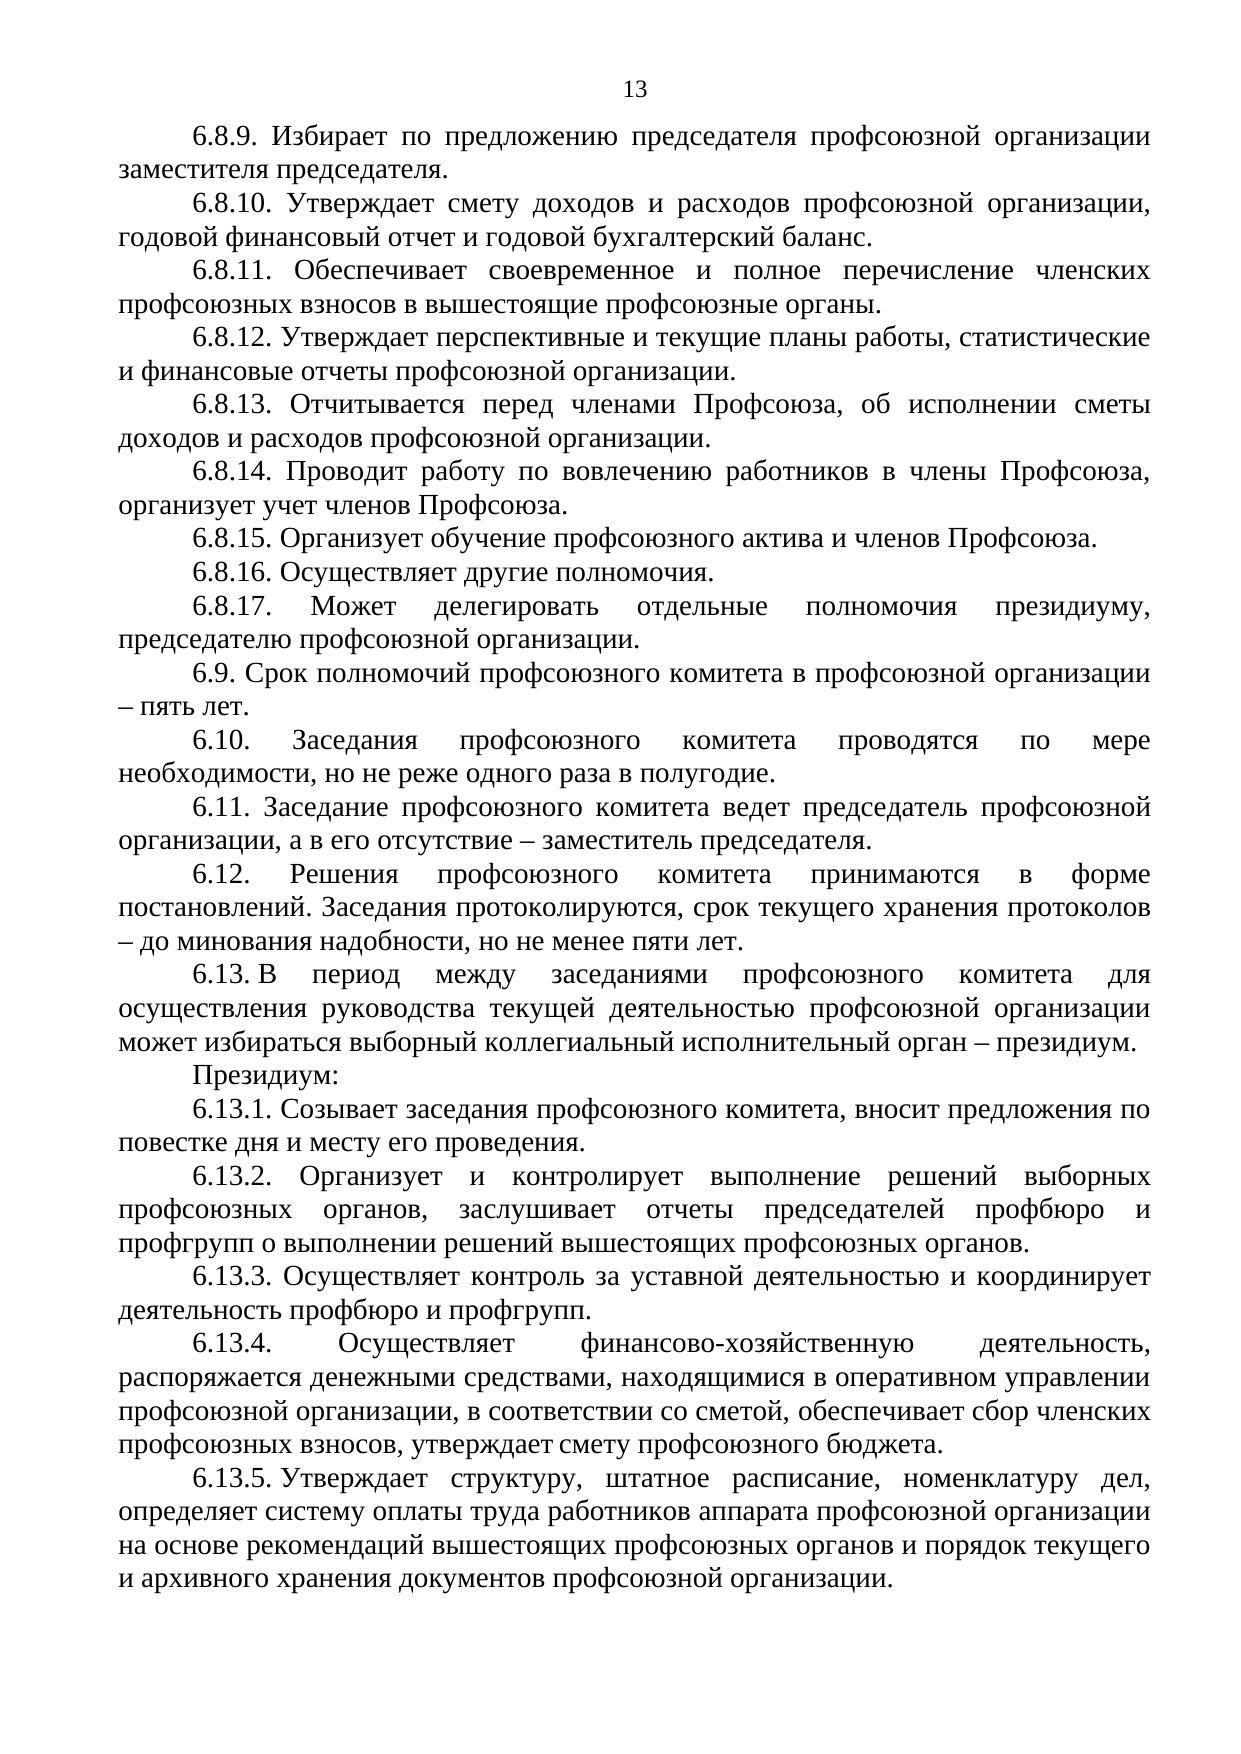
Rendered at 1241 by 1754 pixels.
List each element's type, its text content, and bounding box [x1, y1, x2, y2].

text Президиум: [118, 1057, 1152, 1091]
text 6.8.13. Отчитывается перед членами Профсоюза, об исполнении сметы доходов и расходов профсоюзной организации. [118, 386, 1152, 453]
text 6.8.17. Может делегировать отдельные полномочия президиуму, председателю профсоюзной организации. [118, 588, 1152, 655]
text 6.8.10. Утверждает смету доходов и расходов профсоюзной организации, годовой финансовый отчет и годовой бухгалтерский баланс. [118, 185, 1152, 252]
text 6.11. Заседание профсоюзного комитета ведет председатель профсоюзной организации, а в его отсутствие – заместитель председателя. [118, 789, 1152, 856]
text 6.8.9. Избирает по предложению председателя профсоюзной организации заместителя председателя. [118, 118, 1152, 185]
text 6.8.16. Осуществляет другие полномочия. [118, 554, 1152, 588]
text 6.13.3. Осуществляет контроль за уставной деятельностью и координирует деятельность профбюро и профгрупп. [118, 1258, 1152, 1326]
text 6.8.15. Организует обучение профсоюзного актива и членов Профсоюза. [118, 521, 1152, 554]
text 6.13.2. Организует и контролирует выполнение решений выборных профсоюзных органов, заслушивает отчеты председателей профбюро и профгрупп о выполнении решений вышестоящих профсоюзных органов. [118, 1158, 1152, 1258]
text 6.13.5. Утверждает структуру, штатное расписание, номенклатуру дел, определяет систему оплаты труда работников аппарата профсоюзной организации на основе рекомендаций вышестоящих профсоюзных органов и порядок текущего и архивного хранения документов профсоюзной организации. [118, 1460, 1152, 1594]
text 6.9. Срок полномочий профсоюзного комитета в профсоюзной организации – пять лет. [118, 655, 1152, 722]
text 6.8.11. Обеспечивает своевременное и полное перечисление членских профсоюзных взносов в вышестоящие профсоюзные органы. [118, 252, 1152, 319]
text 6.10. Заседания профсоюзного комитета проводятся по мере необходимости, но не реже одного раза в полугодие. [118, 722, 1152, 789]
text 6.13.1. Созывает заседания профсоюзного комитета, вносит предложения по повестке дня и месту его проведения. [118, 1091, 1152, 1158]
text 6.8.12. Утверждает перспективные и текущие планы работы, статистические и финансовые отчеты профсоюзной организации. [118, 319, 1152, 386]
text 6.13.4. Осуществляет финансово-хозяйственную деятельность, распоряжается денежными средствами, находящимися в оперативном управлении профсоюзной организации, в соответствии со сметой, обеспечивает сбор членских профсоюзных взносов, утверждает смету профсоюзного бюджета. [118, 1326, 1152, 1460]
text 6.13. В период между заседаниями профсоюзного комитета для осуществления руководства текущей деятельностью профсоюзной организации может избираться выборный коллегиальный исполнительный орган – президиум. [118, 957, 1152, 1057]
text 6.8.14. Проводит работу по вовлечению работников в члены Профсоюза, организует учет членов Профсоюза. [118, 453, 1152, 521]
text 6.12. Решения профсоюзного комитета принимаются в форме постановлений. Заседания протоколируются, срок текущего хранения протоколов – до минования надобности, но не менее пяти лет. [118, 856, 1152, 957]
